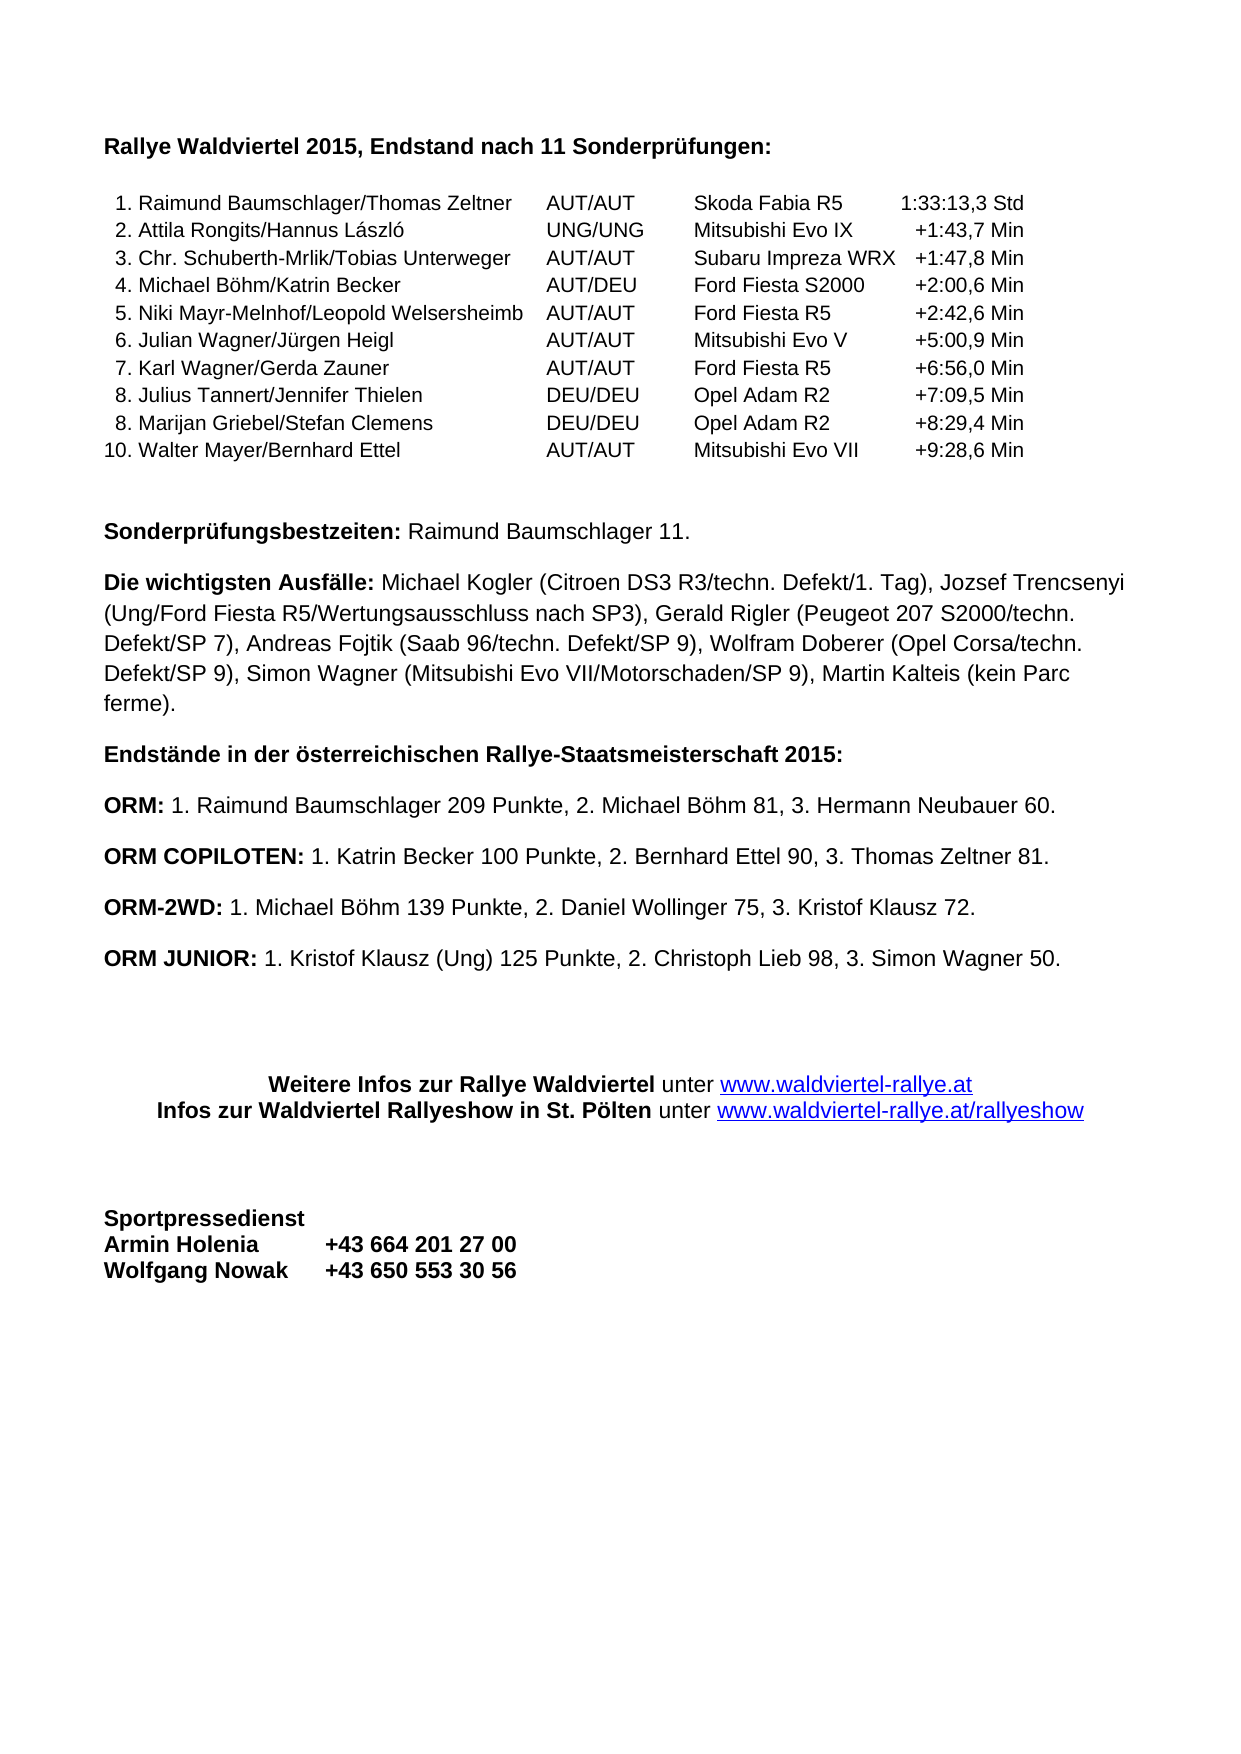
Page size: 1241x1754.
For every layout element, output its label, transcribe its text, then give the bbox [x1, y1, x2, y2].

text Endstände in der österreichischen Rallye-Staatsmeisterschaft 2015: [103, 741, 1137, 768]
text Sportpressedienst [103, 1204, 1137, 1231]
text Infos zur Waldviertel Rallyeshow in St. Pölten unter www.waldviertel-rallye.at/rallyeshow [103, 1097, 1137, 1124]
text ORM COPILOTEN: 1. Katrin Becker 100 Punkte, 2. Bernhard Ettel 90, 3. Thomas Zeltner 81. [103, 843, 1137, 870]
text ORM: 1. Raimund Baumschlager 209 Punkte, 2. Michael Böhm 81, 3. Hermann Neubauer 60. [103, 792, 1137, 819]
text ORM JUNIOR: 1. Kristof Klausz (Ung) 125 Punkte, 2. Christoph Lieb 98, 3. Simon Wagner 50. [103, 945, 1137, 972]
text Wolfgang Nowak +43 650 553 30 56 [103, 1257, 1137, 1284]
text Armin Holenia +43 664 201 27 00 [103, 1231, 1137, 1257]
text ORM-2WD: 1. Michael Böhm 139 Punkte, 2. Daniel Wollinger 75, 3. Kristof Klausz 72. [103, 894, 1137, 921]
text Sonderprüfungsbestzeiten: Raimund Baumschlager 11. [103, 518, 1137, 545]
text Weitere Infos zur Rallye Waldviertel unter www.waldviertel-rallye.at [103, 1071, 1137, 1097]
text Die wichtigsten Ausfälle: Michael Kogler (Citroen DS3 R3/techn. Defekt/1. Tag), Jozsef Trencsenyi (Ung/Ford Fiesta R5/Wertungsausschluss nach SP3), Gerald Rigler (Peugeot 207 S2000/techn. Defekt/SP 7), Andreas Fojtik (Saab 96/techn. Defekt/SP 9), Wolfram Doberer (Opel Corsa/techn. Defekt/SP 9), Simon Wagner (Mitsubishi Evo VII/Motorschaden/SP 9), Martin Kalteis (kein Parc ferme). [103, 569, 1137, 717]
text Rallye Waldviertel 2015, Endstand nach 11 Sonderprüfungen: 1. Raimund Baumschlager/Thomas Zeltner AUT/AUT Skoda Fabia R5 1:33:13,3 Std 2. Attila Rongits/Hannus László UNG/UNG Mitsubishi Evo IX +1:43,7 Min 3. Chr. Schuberth-Mrlik/Tobias Unterweger AUT/AUT Subaru Impreza WRX +1:47,8 Min 4. Michael Böhm/Katrin Becker AUT/DEU Ford Fiesta S2000 +2:00,6 Min 5. Niki Mayr-Melnhof/Leopold Welsersheimb AUT/AUT Ford Fiesta R5 +2:42,6 Min 6. Julian Wagner/Jürgen Heigl AUT/AUT Mitsubishi Evo V +5:00,9 Min 7. Karl Wagner/Gerda Zauner AUT/AUT Ford Fiesta R5 +6:56,0 Min 8. Julius Tannert/Jennifer Thielen DEU/DEU Opel Adam R2 +7:09,5 Min 8. Marijan Griebel/Stefan Clemens DEU/DEU Opel Adam R2 +8:29,4 Min 10. Walter Mayer/Bernhard Ettel AUT/AUT Mitsubishi Evo VII +9:28,6 Min [103, 133, 1137, 493]
